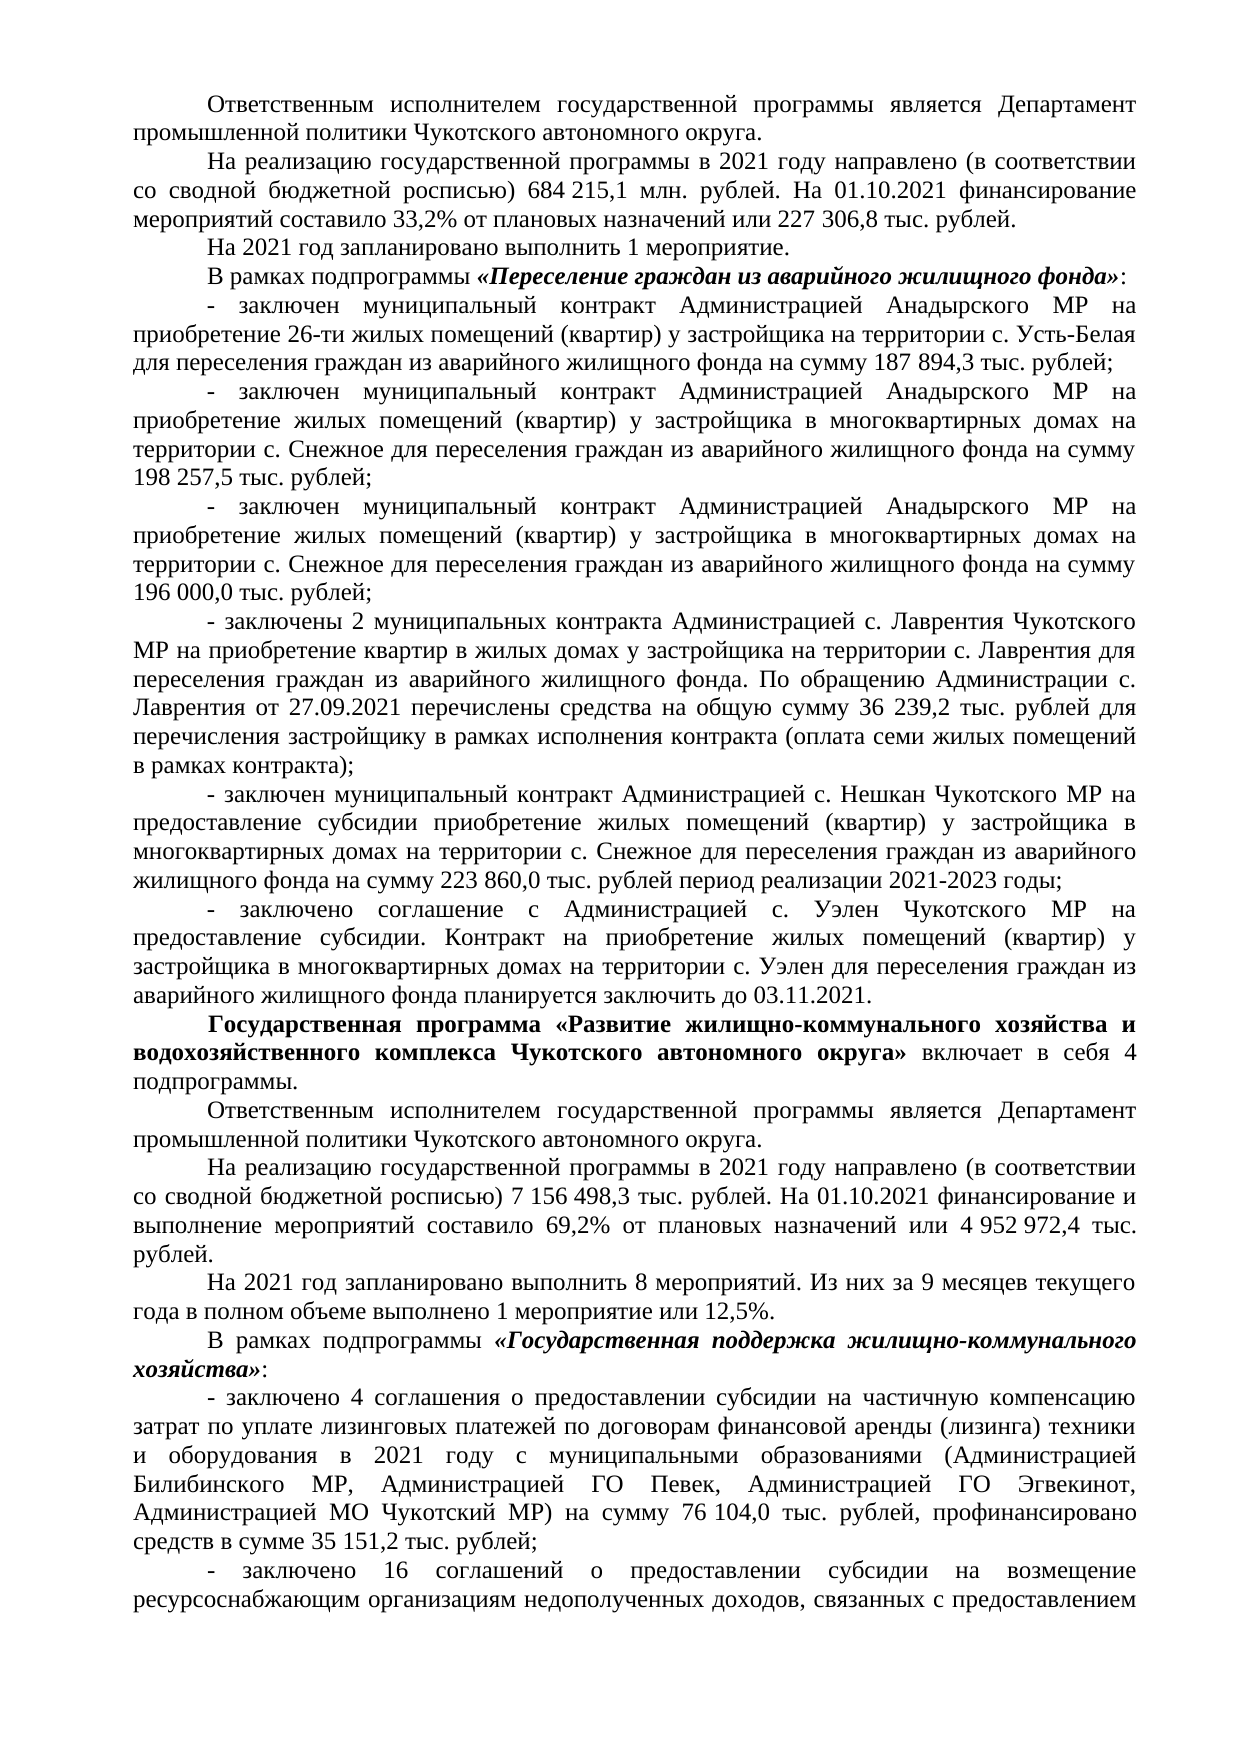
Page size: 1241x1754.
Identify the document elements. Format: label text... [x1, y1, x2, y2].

text Ответственным исполнителем государственной программы является Департамент промышленной политики Чукотского автономного округа. [133, 1095, 1137, 1152]
text - заключен муниципальный контракт Администрацией Анадырского МР на приобретение жилых помещений (квартир) у застройщика в многоквартирных домах на территории с. Снежное для переселения граждан из аварийного жилищного фонда на сумму 198 257,5 тыс. рублей; [133, 376, 1137, 491]
text В рамках подпрограммы «Переселение граждан из аварийного жилищного фонда»: [133, 261, 1137, 290]
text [133, 1555, 1137, 1612]
text На реализацию государственной программы в 2021 году направлено (в соответствии со сводной бюджетной росписью) 7 156 498,3 тыс. рублей. На 01.10.2021 финансирование и выполнение мероприятий составило 69,2% от плановых назначений или 4 952 972,4 тыс. рублей. [133, 1152, 1137, 1267]
text - заключен муниципальный контракт Администрацией Анадырского МР на приобретение 26-ти жилых помещений (квартир) у застройщика на территории с. Усть-Белая для переселения граждан из аварийного жилищного фонда на сумму 187 894,3 тыс. рублей; [133, 290, 1137, 376]
text Ответственным исполнителем государственной программы является Департамент промышленной политики Чукотского автономного округа. [133, 89, 1137, 146]
text В рамках подпрограммы «Государственная поддержка жилищно-коммунального хозяйства»: [133, 1325, 1137, 1382]
text - заключен муниципальный контракт Администрацией Анадырского МР на приобретение жилых помещений (квартир) у застройщика в многоквартирных домах на территории с. Снежное для переселения граждан из аварийного жилищного фонда на сумму 196 000,0 тыс. рублей; [133, 491, 1137, 606]
text Государственная программа «Развитие жилищно-коммунального хозяйства и водохозяйственного комплекса Чукотского автономного округа» включает в себя 4 подпрограммы. [133, 1009, 1137, 1095]
text - заключен муниципальный контракт Администрацией с. Нешкан Чукотского МР на предоставление субсидии приобретение жилых помещений (квартир) у застройщика в многоквартирных домах на территории с. Снежное для переселения граждан из аварийного жилищного фонда на сумму 223 860,0 тыс. рублей период реализации 2021-2023 годы; [133, 779, 1137, 894]
text На реализацию государственной программы в 2021 году направлено (в соответствии со сводной бюджетной росписью) 684 215,1 млн. рублей. На 01.10.2021 финансирование мероприятий составило 33,2% от плановых назначений или 227 306,8 тыс. рублей. [133, 146, 1137, 232]
text На 2021 год запланировано выполнить 8 мероприятий. Из них за 9 месяцев текущего года в полном объеме выполнено 1 мероприятие или 12,5%. [133, 1267, 1137, 1325]
text - заключено соглашение с Администрацией с. Уэлен Чукотского МР на предоставление субсидии. Контракт на приобретение жилых помещений (квартир) у застройщика в многоквартирных домах на территории с. Уэлен для переселения граждан из аварийного жилищного фонда планируется заключить до 03.11.2021. [133, 894, 1137, 1009]
text На 2021 год запланировано выполнить 1 мероприятие. [133, 232, 1137, 261]
text - заключено 4 соглашения о предоставлении субсидии на частичную компенсацию затрат по уплате лизинговых платежей по договорам финансовой аренды (лизинга) техники и оборудования в 2021 году с муниципальными образованиями (Администрацией Билибинского МР, Администрацией ГО Певек, Администрацией ГО Эгвекинот, Администрацией МО Чукотский МР) на сумму 76 104,0 тыс. рублей, профинансировано средств в сумме 35 151,2 тыс. рублей; [133, 1382, 1137, 1555]
text - заключены 2 муниципальных контракта Администрацией с. Лаврентия Чукотского МР на приобретение квартир в жилых домах у застройщика на территории с. Лаврентия для переселения граждан из аварийного жилищного фонда. По обращению Администрации с. Лаврентия от 27.09.2021 перечислены средства на общую сумму 36 239,2 тыс. рублей для перечисления застройщику в рамках исполнения контракта (оплата семи жилых помещений в рамках контракта); [133, 606, 1137, 779]
